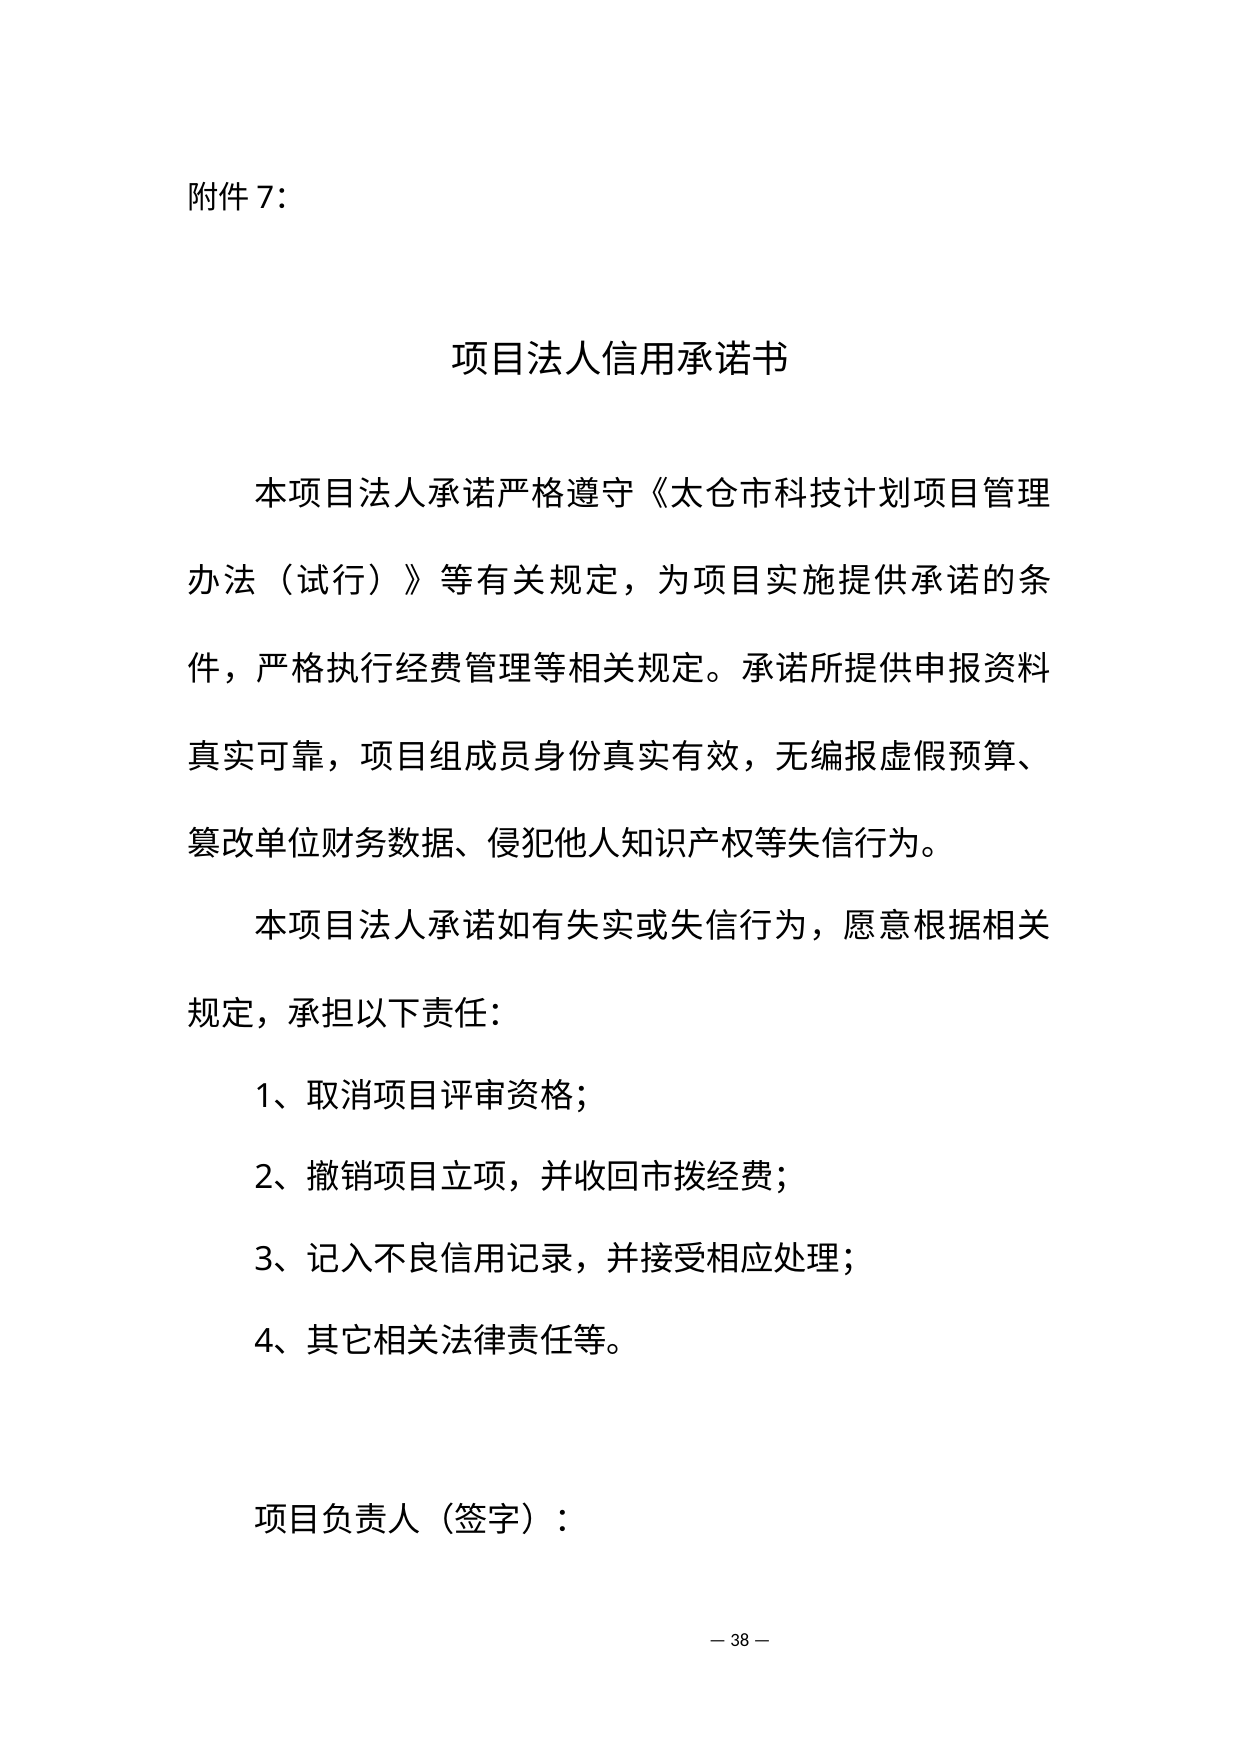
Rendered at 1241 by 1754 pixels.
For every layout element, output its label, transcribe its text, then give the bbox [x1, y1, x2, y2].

text 本项目法人承诺如有失实或失信行为，愿意根据相关规定，承担以下责任： [187, 891, 1053, 1043]
text 2、撤销项目立项，并收回市拨经费； [187, 1142, 1053, 1207]
text 3、记入不良信用记录，并接受相应处理； [187, 1224, 1053, 1289]
text 项目负责人（签字）： [187, 1484, 1053, 1549]
text 本项目法人承诺严格遵守《太仓市科技计划项目管理办法（试行）》等有关规定，为项目实施提供承诺的条件，严格执行经费管理等相关规定。承诺所提供申报资料真实可靠，项目组成员身份真实有效，无编报虚假预算、篡改单位财务数据、侵犯他人知识产权等失信行为。 [187, 458, 1053, 874]
text 1、取消项目评审资格； [187, 1060, 1053, 1125]
text 4、其它相关法律责任等。 [187, 1306, 1053, 1371]
text 项目法人信用承诺书 [187, 324, 1053, 389]
text 附件7： [187, 162, 1053, 227]
